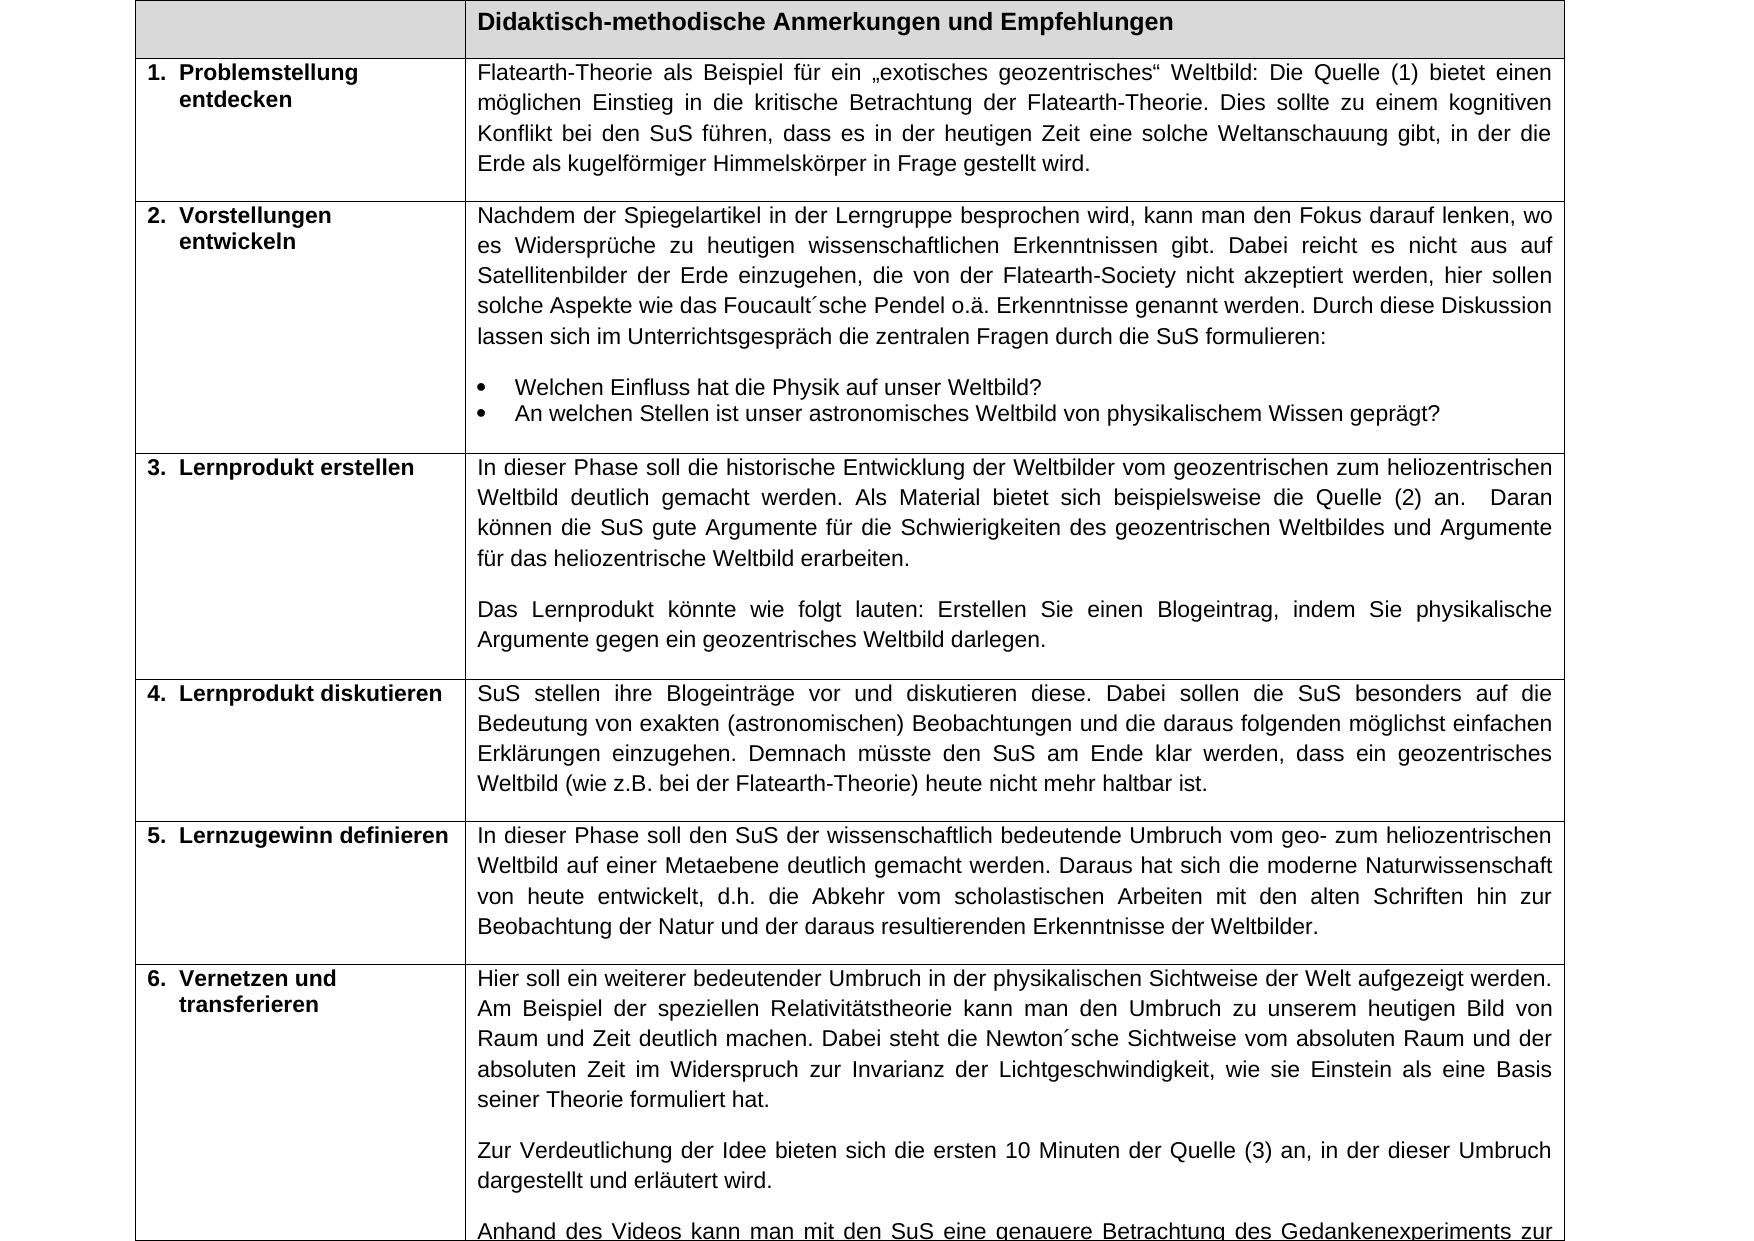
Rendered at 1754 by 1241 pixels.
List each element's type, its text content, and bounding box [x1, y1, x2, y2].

table_cell Lernzugewinn definieren [136, 822, 465, 964]
table_cell Lernprodukt diskutieren [136, 680, 465, 821]
table_cell Nachdem der Spiegelartikel in der Lerngruppe besprochen wird, kann man den Fokus darauf lenken, wo es Widersprüche zu heutigen wissenschaftlichen Erkenntnissen gibt. Dabei reicht es nicht aus auf Satellitenbilder der Erde einzugehen, die von der Flatearth-Society nicht akzeptiert werden, hier sollen solche Aspekte wie das Foucault´sche Pendel o.ä. Erkenntnisse genannt werden. Durch diese Diskussion lassen sich im Unterrichtsgespräch die zentralen Fragen durch die SuS formulieren: Welchen Einfluss hat die Physik auf unser Weltbild? An welchen Stellen ist unser astronomisches Weltbild von physikalischem Wissen geprägt? [466, 202, 1564, 453]
table_cell In dieser Phase soll die historische Entwicklung der Weltbilder vom geozentrischen zum heliozentrischen Weltbild deutlich gemacht werden. Als Material bietet sich beispielsweise die Quelle (2) an. Daran können die SuS gute Argumente für die Schwierigkeiten des geozentrischen Weltbildes und Argumente für das heliozentrische Weltbild erarbeiten. Das Lernprodukt könnte wie folgt lauten: Erstellen Sie einen Blogeintrag, indem Sie physikalische Argumente gegen ein geozentrisches Weltbild darlegen. [466, 454, 1564, 678]
table_cell Problemstellung entdecken [136, 59, 465, 201]
table_cell In dieser Phase soll den SuS der wissenschaftlich bedeutende Umbruch vom geo- zum heliozentrischen Weltbild auf einer Metaebene deutlich gemacht werden. Daraus hat sich die moderne Naturwissenschaft von heute entwickelt, d.h. die Abkehr vom scholastischen Arbeiten mit den alten Schriften hin zur Beobachtung der Natur und der daraus resultierenden Erkenntnisse der Weltbilder. [466, 822, 1564, 964]
table_header [136, 1, 465, 58]
table_cell Vernetzen und transferieren [136, 965, 465, 1240]
table_cell SuS stellen ihre Blogeinträge vor und diskutieren diese. Dabei sollen die SuS besonders auf die Bedeutung von exakten (astronomischen) Beobachtungen und die daraus folgenden möglichst einfachen Erklärungen einzugehen. Demnach müsste den SuS am Ende klar werden, dass ein geozentrisches Weltbild (wie z.B. bei der Flatearth-Theorie) heute nicht mehr haltbar ist. [466, 680, 1564, 821]
table_cell Vorstellungen entwickeln [136, 202, 465, 453]
table_cell Lernprodukt erstellen [136, 454, 465, 678]
table_cell Hier soll ein weiterer bedeutender Umbruch in der physikalischen Sichtweise der Welt aufgezeigt werden. Am Beispiel der speziellen Relativitätstheorie kann man den Umbruch zu unserem heutigen Bild von Raum und Zeit deutlich machen. Dabei steht die Newton´sche Sichtweise vom absoluten Raum und der absoluten Zeit im Widerspruch zur Invarianz der Lichtgeschwindigkeit, wie sie Einstein als eine Basis seiner Theorie formuliert hat. Zur Verdeutlichung der Idee bieten sich die ersten 10 Minuten der Quelle (3) an, in der dieser Umbruch dargestellt und erläutert wird. Anhand des Videos kann man mit den SuS eine genauere Betrachtung des Gedankenexperiments zur Lichtuhr durchführen und dieses quantitativ nachvollziehen. Am Ende sollte dann die Formel zur Zeitdilatation exemplarisch für den Wandel eines absoluten Zeitbegriffs zu einem relativen Zeitbegriff stehen. [466, 965, 1564, 1240]
table_header Didaktisch-methodische Anmerkungen und Empfehlungen [466, 1, 1564, 58]
table_cell Flatearth-Theorie als Beispiel für ein „exotisches geozentrisches“ Weltbild: Die Quelle (1) bietet einen möglichen Einstieg in die kritische Betrachtung der Flatearth-Theorie. Dies sollte zu einem kognitiven Konflikt bei den SuS führen, dass es in der heutigen Zeit eine solche Weltanschauung gibt, in der die Erde als kugelförmiger Himmelskörper in Frage gestellt wird. [466, 59, 1564, 201]
